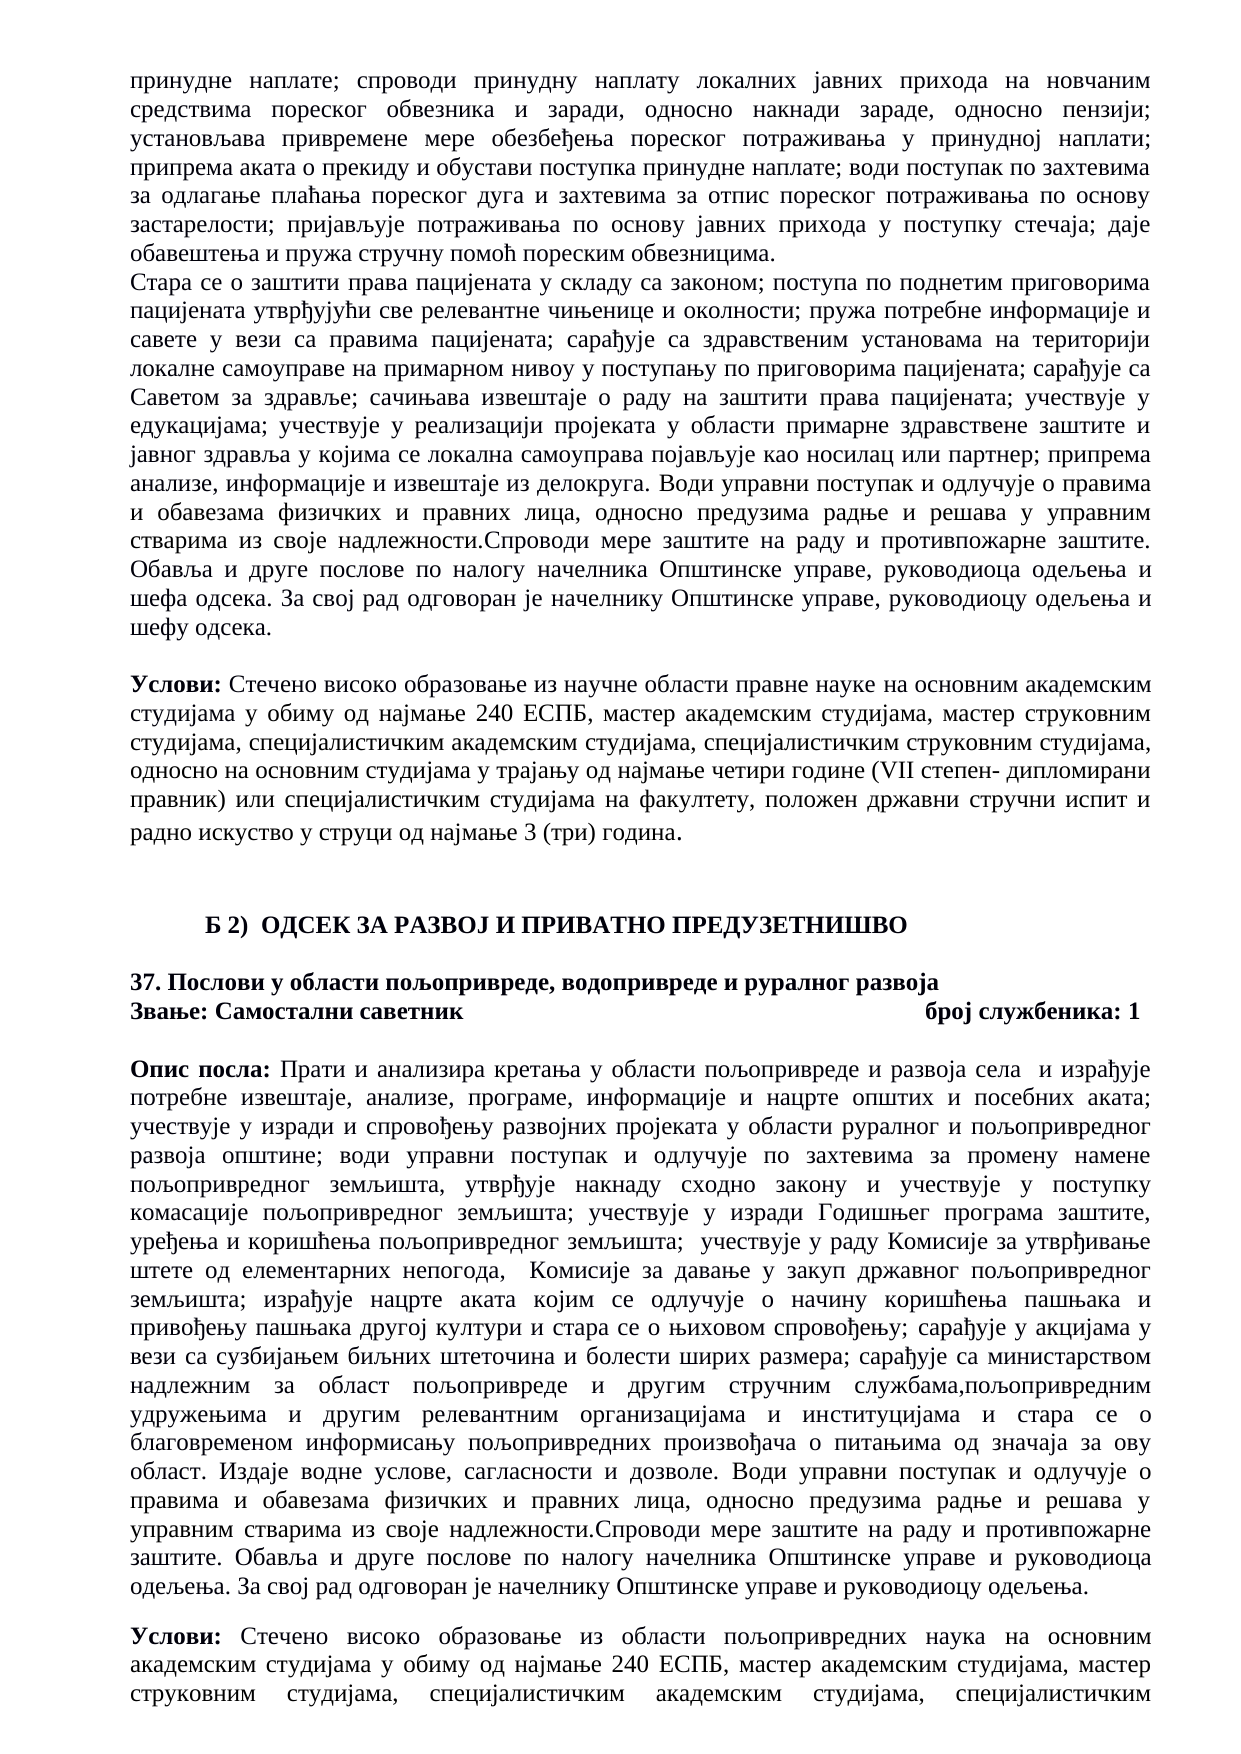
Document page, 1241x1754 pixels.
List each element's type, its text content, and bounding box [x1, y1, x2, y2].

table_header 37. Послови у области пољопривреде, водопривреде и руралног развоја [119, 968, 1152, 996]
table_cell Звање: Самостални саветник [119, 996, 616, 1025]
text Б 2) ОДСЕК ЗА РАЗВОЈ И ПРИВАТНО ПРЕДУЗЕТНИШВО [130, 910, 1152, 939]
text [130, 1621, 1152, 1707]
text Опис посла: Прати и анализира кретања у области пољопривреде и развоја села и израђује потребне извештаје, анализе, програме, информације и нацрте општих и посебних аката; учествује у изради и спровођењу развојних пројеката у области руралног и пољопривредног развоја општине; води управни поступак и одлучује по захтевима за промену намене пољопривредног земљишта, утврђује накнаду сходно закону и учествује у поступку комасације пољопривредног земљишта; учествује у изради Годишњег програма заштите, уређења и коришћења пољопривредног земљишта; учествује у раду Комисије за утврђивање штете од елементарних непогода, Комисије за давање у закуп државног пољопривредног земљишта; израђује нацрте аката којим се одлучује о начину коришћења пашњака и привођењу пашњака другој култури и стара се о њиховом спровођењу; сарађује у акцијама у вези са сузбијањем биљних штеточина и болести ширих размера; сарађује са министарством надлежним за област пољопривреде и другим стручним службама,пољопривредним удружењима и другим релевантним организацијама и институцијама и стара се о благовременом информисању пољопривредних произвођача о питањима од значаја за ову област. Издаје водне услове, сагласности и дозволе. Води управни поступак и одлучује о правима и обавезама физичких и правних лица, односно предузима радње и решава у управним стварима из своје надлежности.Спроводи мере заштите на раду и противпожарне заштите. Обавља и друге послове по налогу начелника Општинске управе и руководиоца одељења. За свој рад одговоран је начелнику Општинске управе и руководиоцу одељења. [130, 1054, 1152, 1600]
table_cell број службеника: 1 [616, 996, 1152, 1025]
text Услови: Стечено високо образовање из научне области правне науке на основним академским студијама у обиму од најмање 240 ЕСПБ, мастер академским студијама, мастер струковним студијама, специјалистичким академским студијама, специјалистичким струковним студијама, односно на основним студијама у трајању од најмање четири године (VII степен- дипломирани правник) или специјалистичким студијама на факултету, положен државни стручни испит и радно искуство у струци од најмање 3 (три) година. [130, 669, 1152, 847]
text Стара се о заштити права пацијената у складу са законом; поступа по поднетим приговорима пацијената утврђујући све релевантне чињенице и околности; пружа потребне информације и савете у вези са правима пацијената; сарађује са здравственим установама на територији локалне самоуправе на примарном нивоу у поступању по приговорима пацијената; сарађује са Саветом за здравље; сачињава извештаје о раду на заштити права пацијената; учествује у едукацијама; учествује у реализацији пројеката у области примарне здравствене заштите и јавног здравља у којима се локална самоуправа појављује као носилац или партнер; припрема анализе, информације и извештаје из делокруга. Води управни поступак и одлучује о правима и обавезама физичких и правних лица, односно предузима радње и решава у управним стварима из своје надлежности.Спроводи мере заштите на раду и противпожарне заштите. Обавља и друге послове по налогу начелника Општинске управе, руководиоца одељења и шефа одсека. За свој рад одговоран је начелнику Општинске управе, руководиоцу одељења и шефу одсека. [130, 267, 1152, 641]
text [130, 66, 1152, 267]
